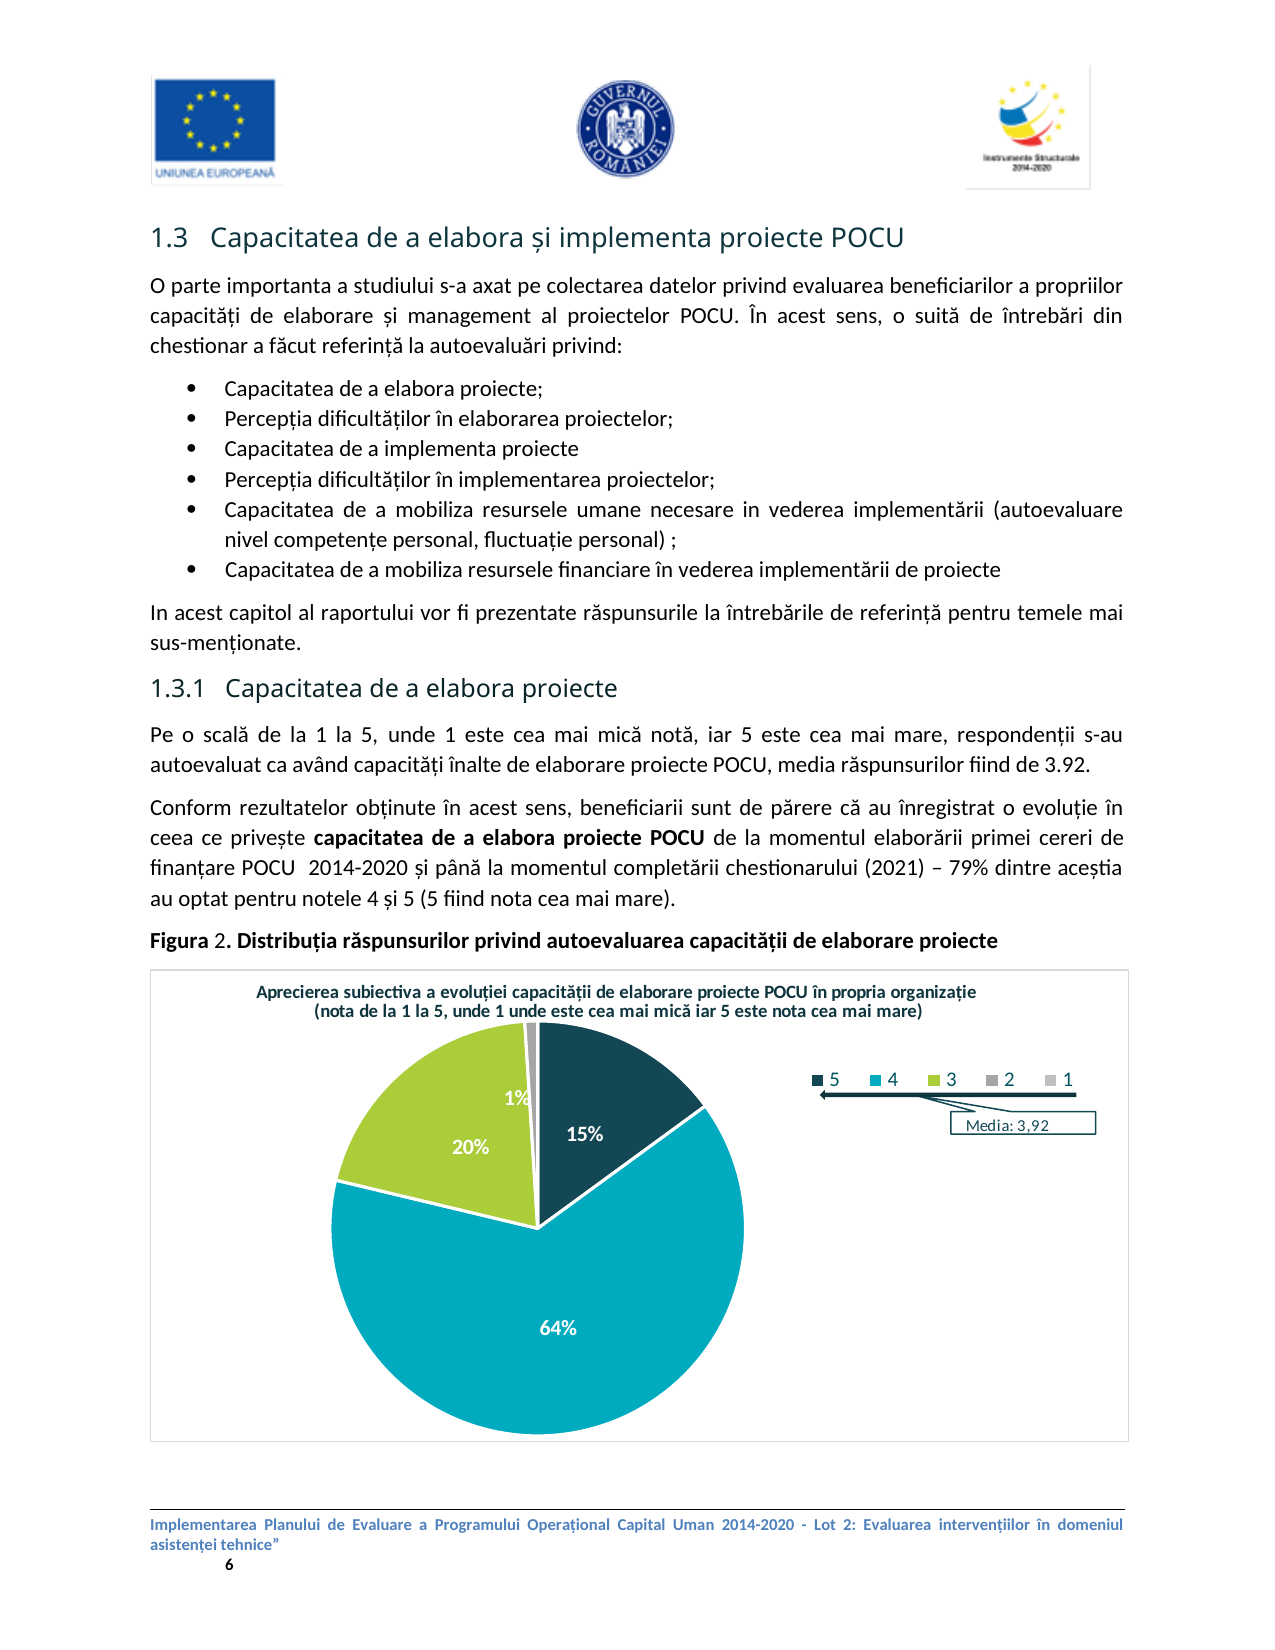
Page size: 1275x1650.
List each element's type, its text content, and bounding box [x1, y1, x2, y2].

text In acest capitol al raportului vor fi prezentate răspunsurile la întrebările de referință pentru temele mai sus-menționate. [150, 598, 1125, 656]
list Percepția dificultăților în elaborarea proiectelor; [187, 404, 1125, 432]
picture [966, 65, 1094, 193]
text Figura 2. Distribuția răspunsurilor privind autoevaluarea capacității de elaborare proiecte [150, 926, 1125, 954]
subtitle Capacitatea de a elabora proiecte [150, 671, 1125, 705]
text O parte importanta a studiului s-a axat pe colectarea datelor privind evaluarea beneficiarilor a propriilor capacități de elaborare și management al proiectelor POCU. În acest sens, o suită de întrebări din chestionar a făcut referință la autoevaluări privind: [150, 271, 1125, 359]
picture [575, 80, 680, 180]
list Capacitatea de a implementa proiecte [187, 434, 1125, 462]
list Capacitatea de a elabora proiecte; [187, 374, 1125, 402]
picture [150, 75, 284, 187]
list Capacitatea de a mobiliza resursele umane necesare in vederea implementării (autoevaluare nivel competențe personal, fluctuație personal) ; [187, 495, 1125, 553]
text Pe o scală de la 1 la 5, unde 1 este cea mai mică notă, iar 5 este cea mai mare, respondenții s-au autoevaluat ca având capacități înalte de elaborare proiecte POCU, media răspunsurilor fiind de 3.92. [150, 720, 1125, 778]
list Percepția dificultăților în implementarea proiectelor; [187, 465, 1125, 493]
list Capacitatea de a mobiliza resursele financiare în vederea implementării de proiecte [187, 555, 1125, 583]
text Conform rezultatelor obținute în acest sens, beneficiarii sunt de părere că au înregistrat o evoluție în ceea ce privește capacitatea de a elabora proiecte POCU de la momentul elaborării primei cereri de finanțare POCU 2014-2020 și până la momentul completării chestionarului (2021) – 79% dintre aceștia au optat pentru notele 4 și 5 (5 fiind nota cea mai mare). [150, 793, 1125, 912]
subtitle Capacitatea de a elabora și implementa proiecte POCU [150, 219, 1125, 256]
